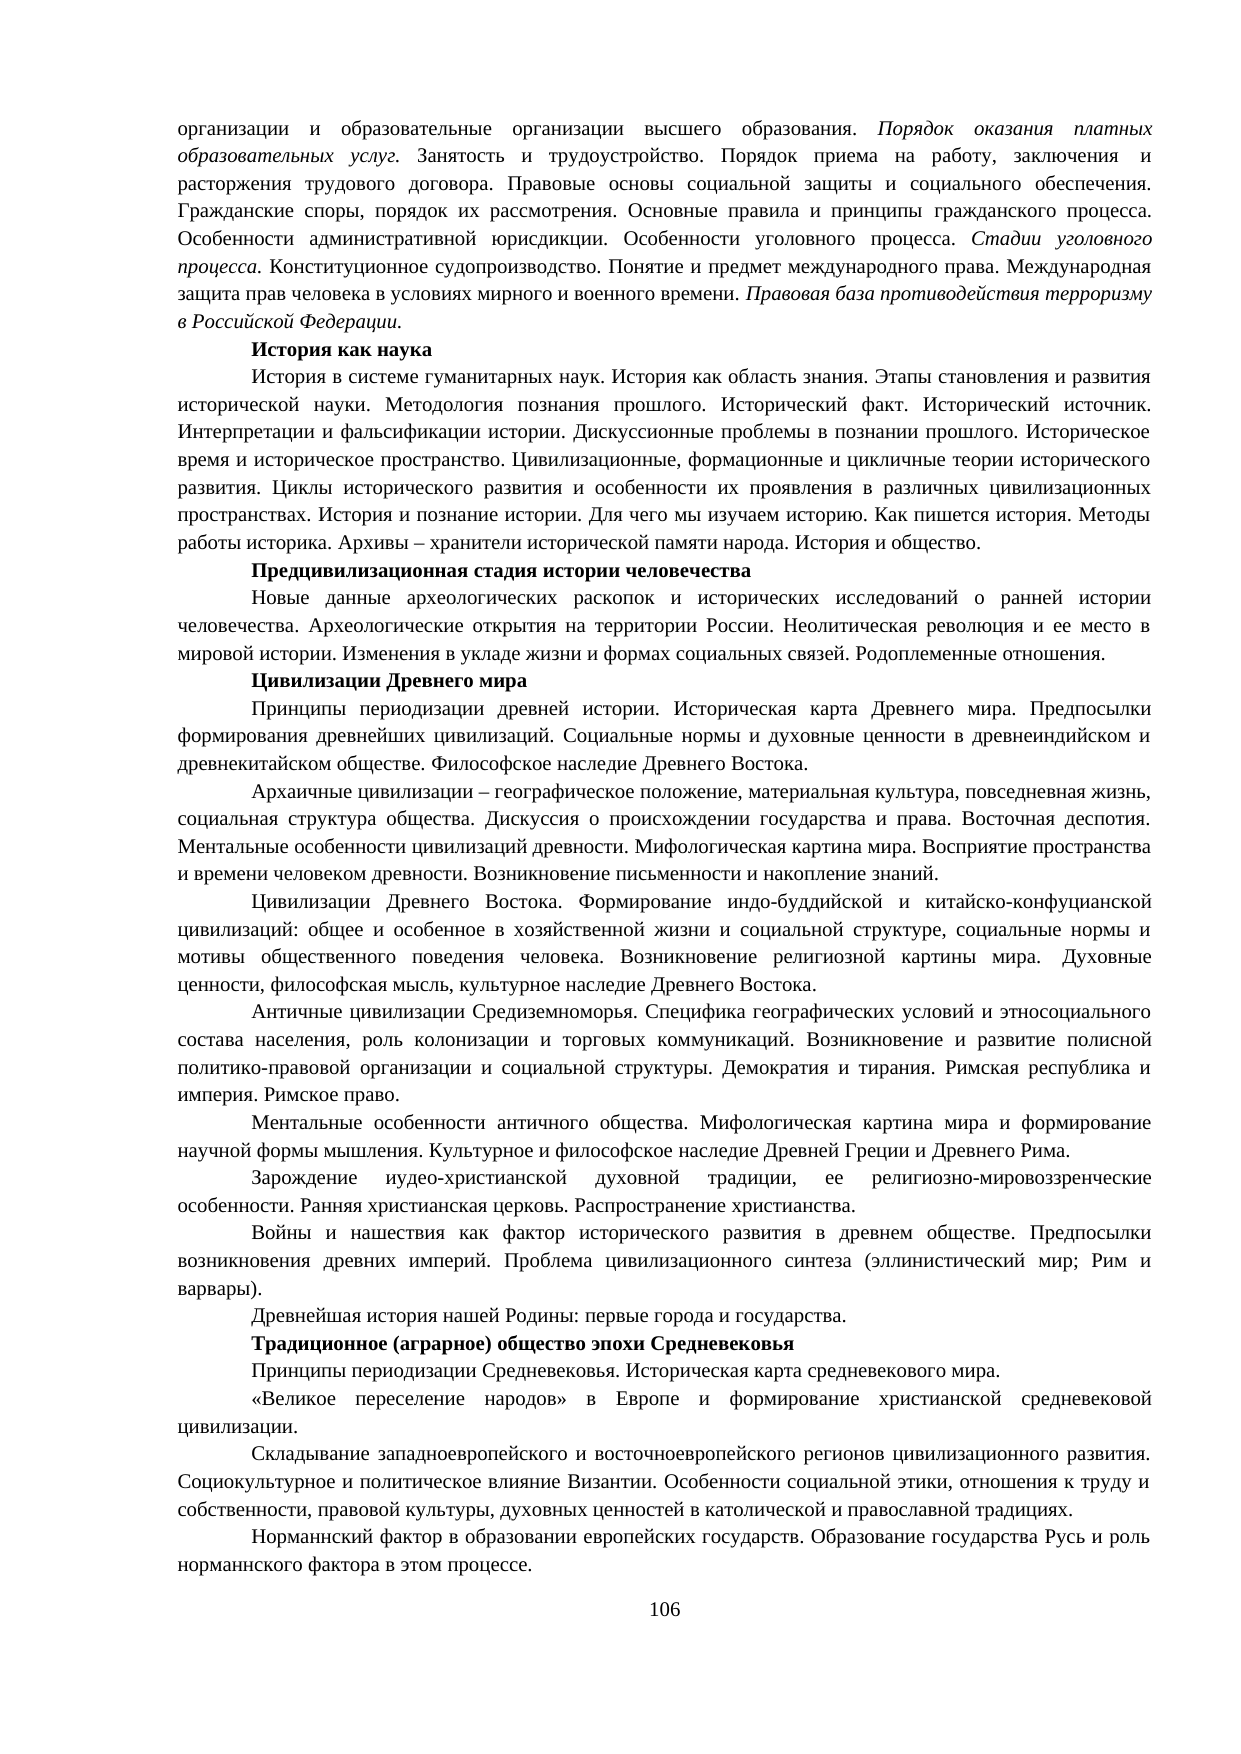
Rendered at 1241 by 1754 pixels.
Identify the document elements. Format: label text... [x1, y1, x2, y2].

text Архаичные цивилизации – географическое положение, материальная культура, повседневная жизнь, социальная структура общества. Дискуссия о происхождении государства и права. Восточная деспотия. Ментальные особенности цивилизаций древности. Мифологическая картина мира. Восприятие пространства и времени человеком древности. Возникновение письменности и накопление знаний. [177, 778, 1152, 885]
text Войны и нашествия как фактор исторического развития в древнем обществе. Предпосылки возникновения древних империй. Проблема цивилизационного синтеза (эллинистический мир; Рим и варвары). [177, 1220, 1151, 1299]
text Норманнский фактор в образовании европейских государств. Образование государства Русь и роль норманнского фактора в этом процессе. [177, 1524, 1151, 1576]
text Античные цивилизации Средиземноморья. Специфика географических условий и этносоциального состава населения, роль колонизации и торговых коммуникаций. Возникновение и развитие полисной политико-правовой организации и социальной структуры. Демократия и тирания. Римская республика и империя. Римское право. [177, 999, 1152, 1106]
text Принципы периодизации Средневековья. Историческая карта средневекового мира. [251, 1358, 1240, 1382]
text «Великое переселение народов» в Европе и формирование христианской средневековой цивилизации. [177, 1386, 1152, 1438]
subtitle Традиционное (аграрное) общество эпохи Средневековья [251, 1331, 1240, 1355]
text Цивилизации Древнего Востока. Формирование индо-буддийской и китайско-конфуцианской цивилизаций: общее и особенное в хозяйственной жизни и социальной структуре, социальные нормы и мотивы общественного поведения человека. Возникновение религиозной картины мира. Духовные ценности, философская мысль, культурное наследие Древнего Востока. [177, 889, 1152, 996]
subtitle Цивилизации Древнего мира [251, 668, 1240, 692]
subtitle Предцивилизационная стадия истории человечества [251, 558, 1240, 582]
text История в системе гуманитарных наук. История как область знания. Этапы становления и развития исторической науки. Методология познания прошлого. Исторический факт. Исторический источник. Интерпретации и фальсификации истории. Дискуссионные проблемы в познании прошлого. Историческое время и историческое пространство. Цивилизационные, формационные и цикличные теории исторического развития. Циклы исторического развития и особенности их проявления в различных цивилизационных пространствах. История и познание истории. Для чего мы изучаем историю. Как пишется история. Методы работы историка. Архивы – хранители исторической памяти народа. История и общество. [177, 364, 1152, 554]
subtitle История как наука [251, 337, 1240, 361]
text организации и образовательные организации высшего образования. Порядок оказания платных образовательных услуг. Занятость и трудоустройство. Порядок приема на работу, заключения и расторжения трудового договора. Правовые основы социальной защиты и социального обеспечения. Гражданские споры, порядок их рассмотрения. Основные правила и принципы гражданского процесса. Особенности административной юрисдикции. Особенности уголовного процесса. Стадии уголовного процесса. Конституционное судопроизводство. Понятие и предмет международного права. Международная защита прав человека в условиях мирного и военного времени. Правовая база противодействия терроризму в Российской Федерации. [177, 116, 1152, 333]
text Новые данные археологических раскопок и исторических исследований о ранней истории человечества. Археологические открытия на территории России. Неолитическая революция и ее место в мировой истории. Изменения в укладе жизни и формах социальных связей. Родоплеменные отношения. [177, 585, 1152, 664]
text Зарождение иудео-христианской духовной традиции, ее религиозно-мировоззренческие особенности. Ранняя христианская церковь. Распространение христианства. [177, 1165, 1152, 1217]
text Ментальные особенности античного общества. Мифологическая картина мира и формирование научной формы мышления. Культурное и философское наследие Древней Греции и Древнего Рима. [177, 1110, 1151, 1162]
text Древнейшая история нашей Родины: первые города и государства. [251, 1303, 1240, 1327]
text Принципы периодизации древней истории. Историческая карта Древнего мира. Предпосылки формирования древнейших цивилизаций. Социальные нормы и духовные ценности в древнеиндийском и древнекитайском обществе. Философское наследие Древнего Востока. [177, 696, 1152, 775]
text Складывание западноевропейского и восточноевропейского регионов цивилизационного развития. Социокультурное и политическое влияние Византии. Особенности социальной этики, отношения к труду и собственности, правовой культуры, духовных ценностей в католической и православной традициях. [177, 1441, 1151, 1521]
